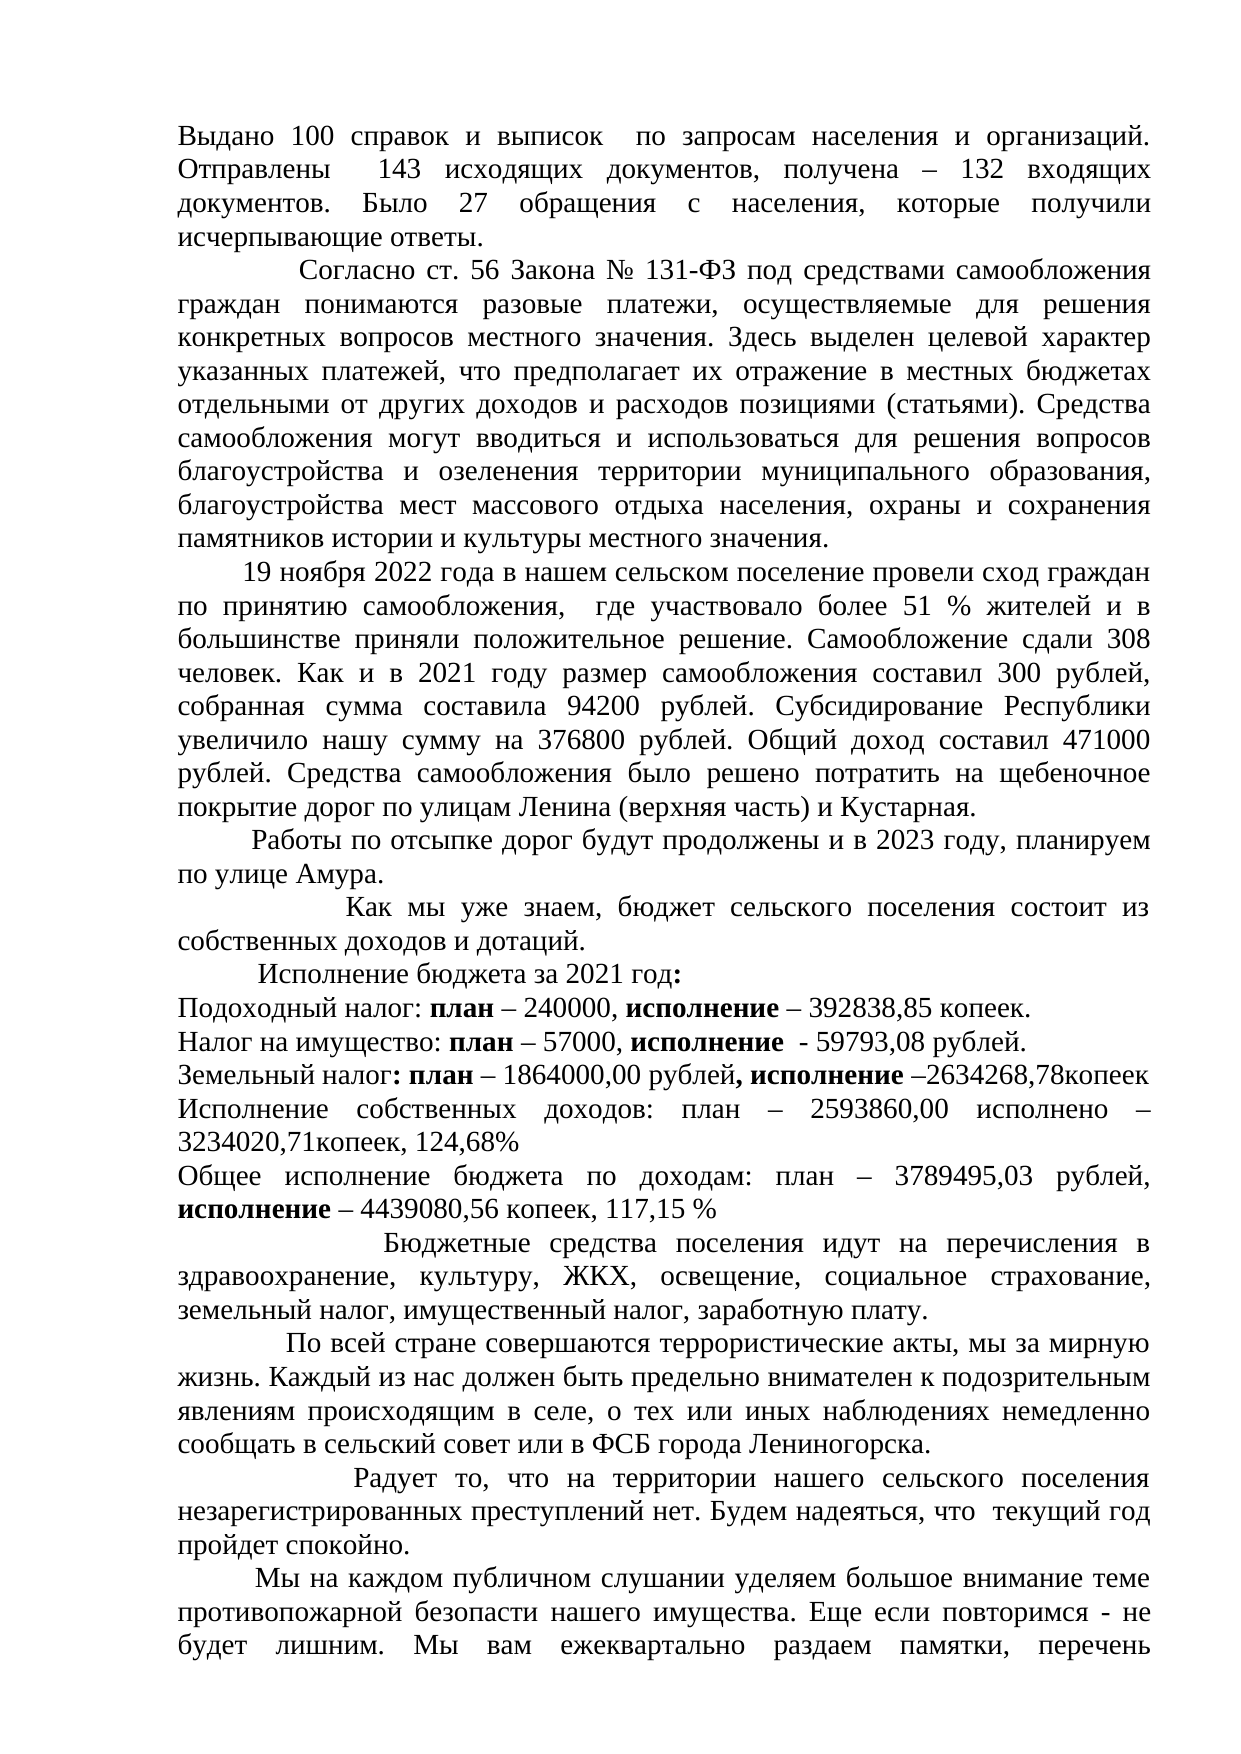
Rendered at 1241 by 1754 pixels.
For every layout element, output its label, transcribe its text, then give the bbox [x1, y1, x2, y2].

text Налог на имущество: план – 57000, исполнение - 59793,08 рублей. [177, 1024, 1152, 1057]
text Радует то, что на территории нашего сельского поселения незарегистрированных преступлений нет. Будем надеяться, что текущий год пройдет спокойно. [177, 1460, 1152, 1560]
text Земельный налог: план – 1864000,00 рублей, исполнение –2634268,78копеек [177, 1057, 1152, 1091]
text Общее исполнение бюджета по доходам: план – 3789495,03 рублей, исполнение – 4439080,56 копеек, 117,15 % [177, 1158, 1152, 1225]
text Работы по отсыпке дорог будут продолжены и в 2023 году, планируем по улице Амура. [177, 822, 1152, 889]
text По всей стране совершаются террористические акты, мы за мирную жизнь. Каждый из нас должен быть предельно внимателен к подозрительным явлениям происходящим в селе, о тех или иных наблюдениях немедленно сообщать в сельский совет или в ФСБ города Лениногорска. [177, 1326, 1152, 1460]
text Как мы уже знаем, бюджет сельского поселения состоит из собственных доходов и дотаций. [177, 889, 1152, 957]
text Подоходный налог: план – 240000, исполнение – 392838,85 копеек. [177, 990, 1152, 1024]
text Исполнение собственных доходов: план – 2593860,00 исполнено – 3234020,71копеек, 124,68% [177, 1091, 1152, 1158]
text Исполнение бюджета за 2021 год: [177, 957, 1152, 990]
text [177, 118, 1152, 252]
text Бюджетные средства поселения идут на перечисления в здравоохранение, культуру, ЖКХ, освещение, социальное страхование, земельный налог, имущественный налог, заработную плату. [177, 1225, 1152, 1326]
text 19 ноября 2022 года в нашем сельском поселение провели сход граждан по принятию самообложения, где участвовало более 51 % жителей и в большинстве приняли положительное решение. Самообложение сдали 308 человек. Как и в 2021 году размер самообложения составил 300 рублей, собранная сумма составила 94200 рублей. Субсидирование Республики увеличило нашу сумму на 376800 рублей. Общий доход составил 471000 рублей. Средства самообложения было решено потратить на щебеночное покрытие дорог по улицам Ленина (верхняя часть) и Кустарная. [177, 554, 1152, 822]
text Согласно ст. 56 Закона № 131-ФЗ под средствами самообложения граждан понимаются разовые платежи, осуществляемые для решения конкретных вопросов местного значения. Здесь выделен целевой характер указанных платежей, что предполагает их отражение в местных бюджетах отдельными от других доходов и расходов позициями (статьями). Средства самообложения могут вводиться и использоваться для решения вопросов благоустройства и озеленения территории муниципального образования, благоустройства мест массового отдыха населения, охраны и сохранения памятников истории и культуры местного значения. [177, 252, 1152, 554]
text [177, 1560, 1152, 1661]
